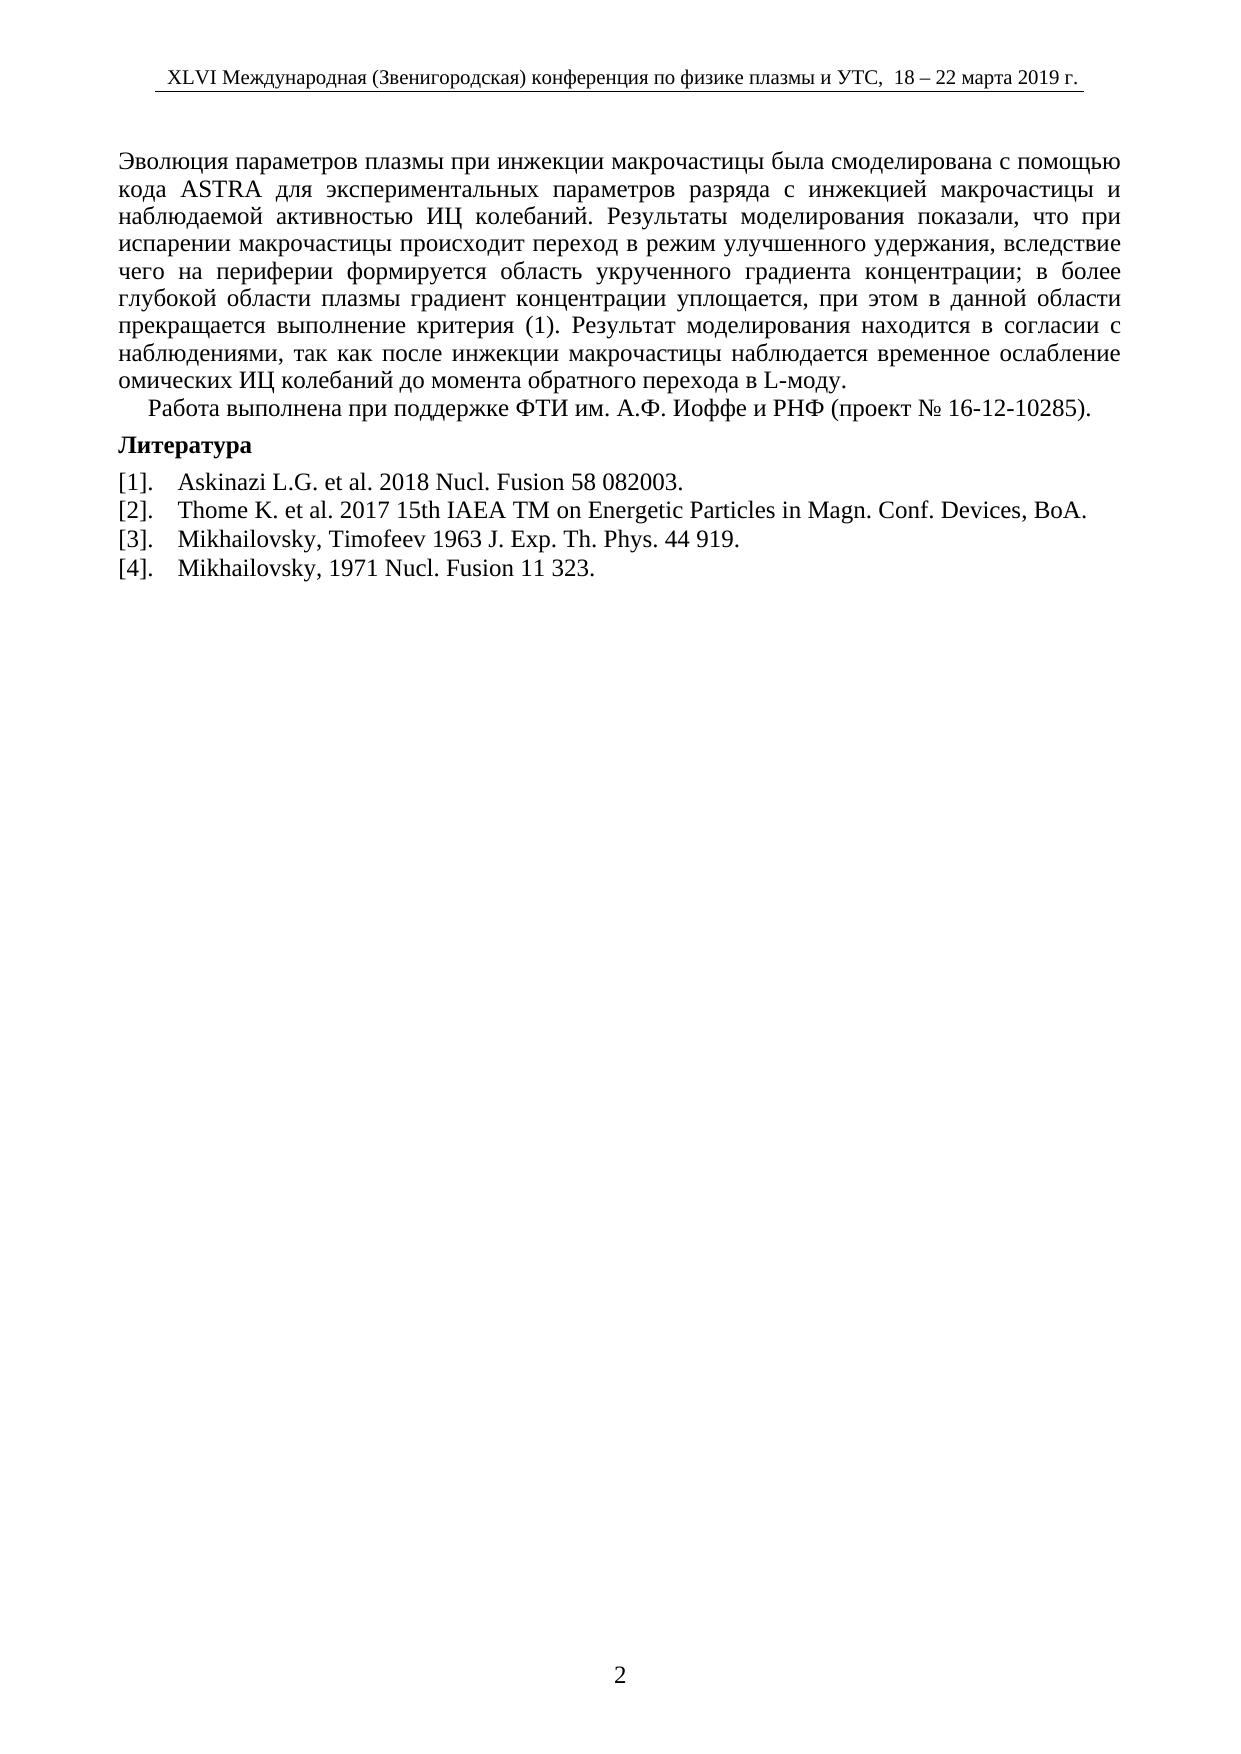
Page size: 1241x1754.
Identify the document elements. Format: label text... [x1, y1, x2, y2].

text Работа выполнена при поддержке ФТИ им. А.Ф. Иоффе и РНФ (проект № 16-12-10285). [118, 394, 1122, 421]
text Mikhailovsky, 1971 Nucl. Fusion 11 323. [118, 553, 1122, 582]
text Mikhailovsky, Timofeev 1963 J. Exp. Th. Phys. 44 919. [118, 524, 1122, 553]
text Thome K. et al. 2017 15th IAEA TM on Energetic Particles in Magn. Conf. Devices, BoA. [118, 496, 1122, 524]
title Литература [118, 430, 1122, 458]
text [118, 148, 1122, 394]
text Askinazi L.G. et al. 2018 Nucl. Fusion 58 082003. [118, 467, 1122, 496]
